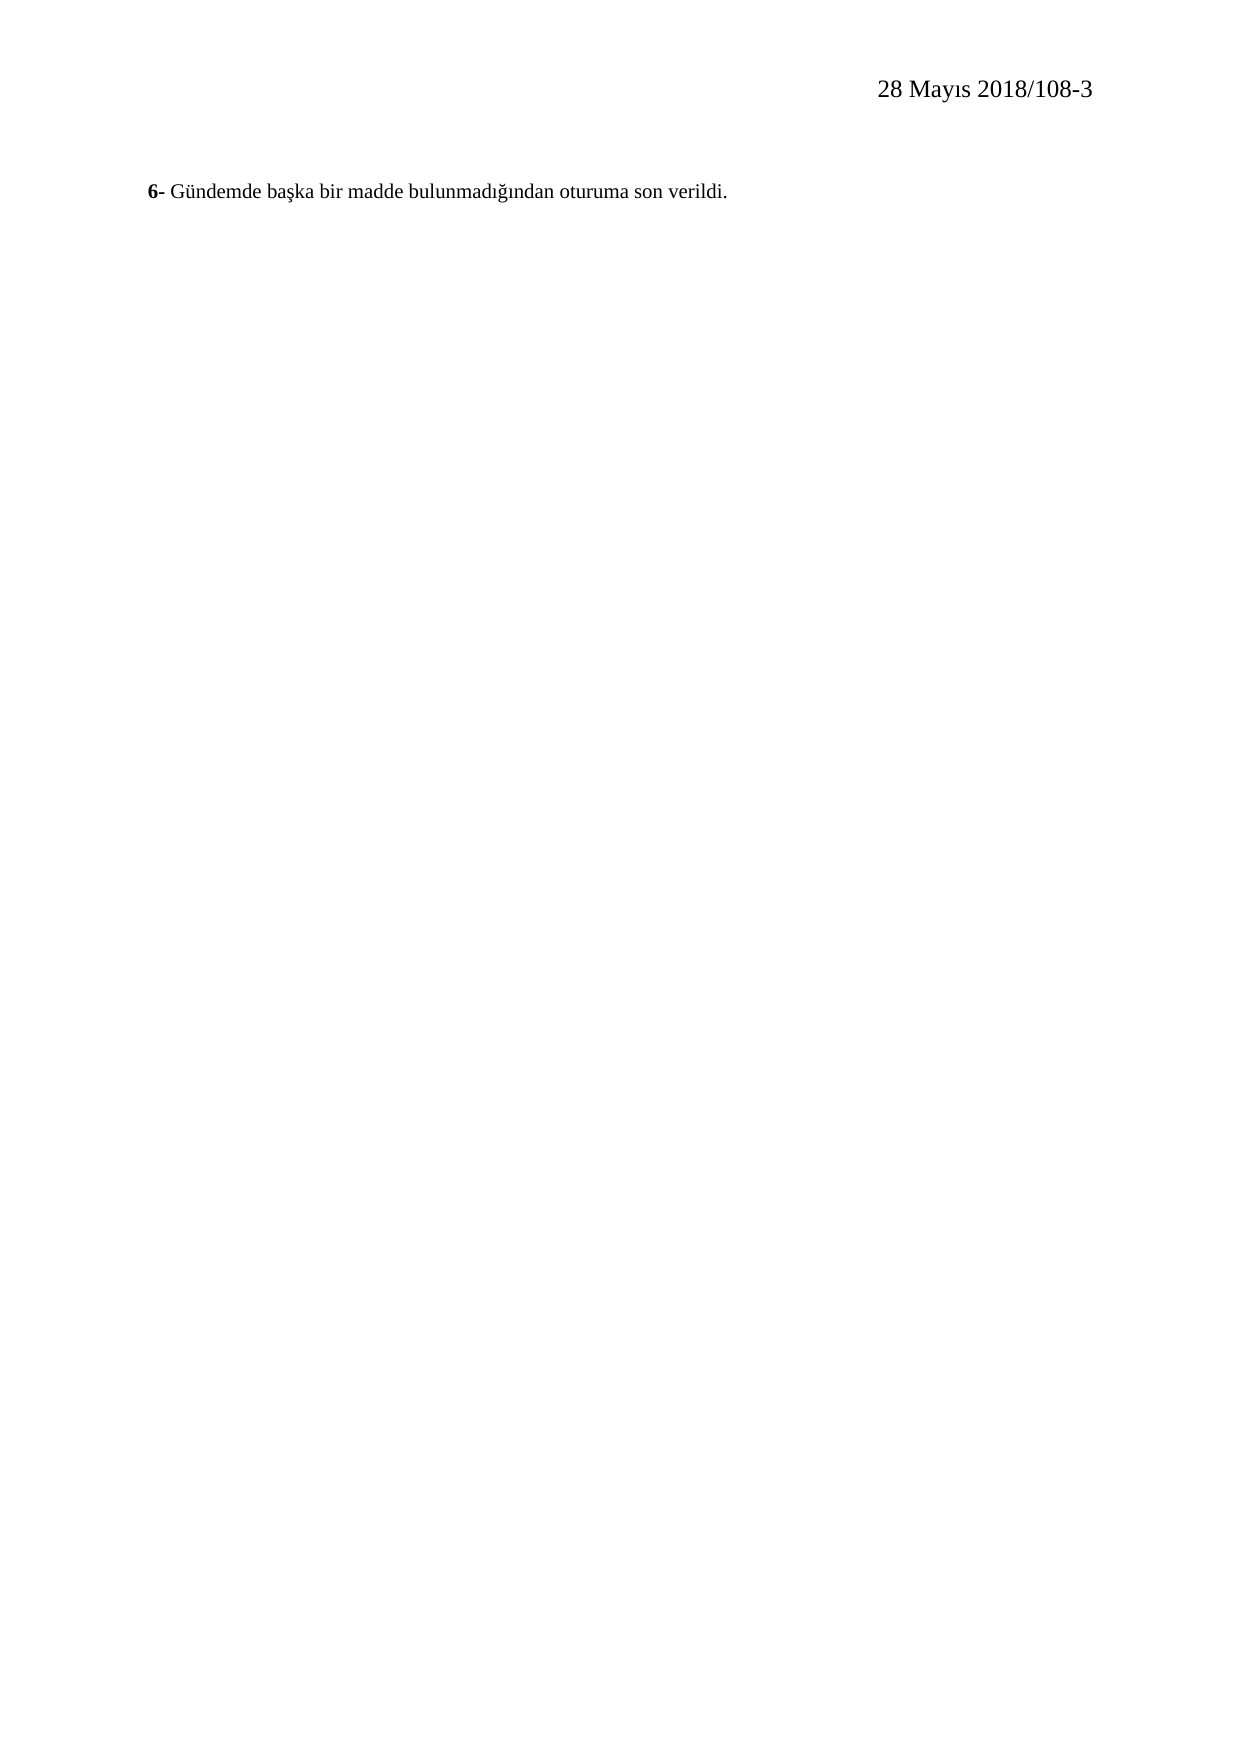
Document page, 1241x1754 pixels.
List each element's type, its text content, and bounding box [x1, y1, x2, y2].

text 6- Gündemde başka bir madde bulunmadığından oturuma son verildi. [148, 179, 1093, 203]
